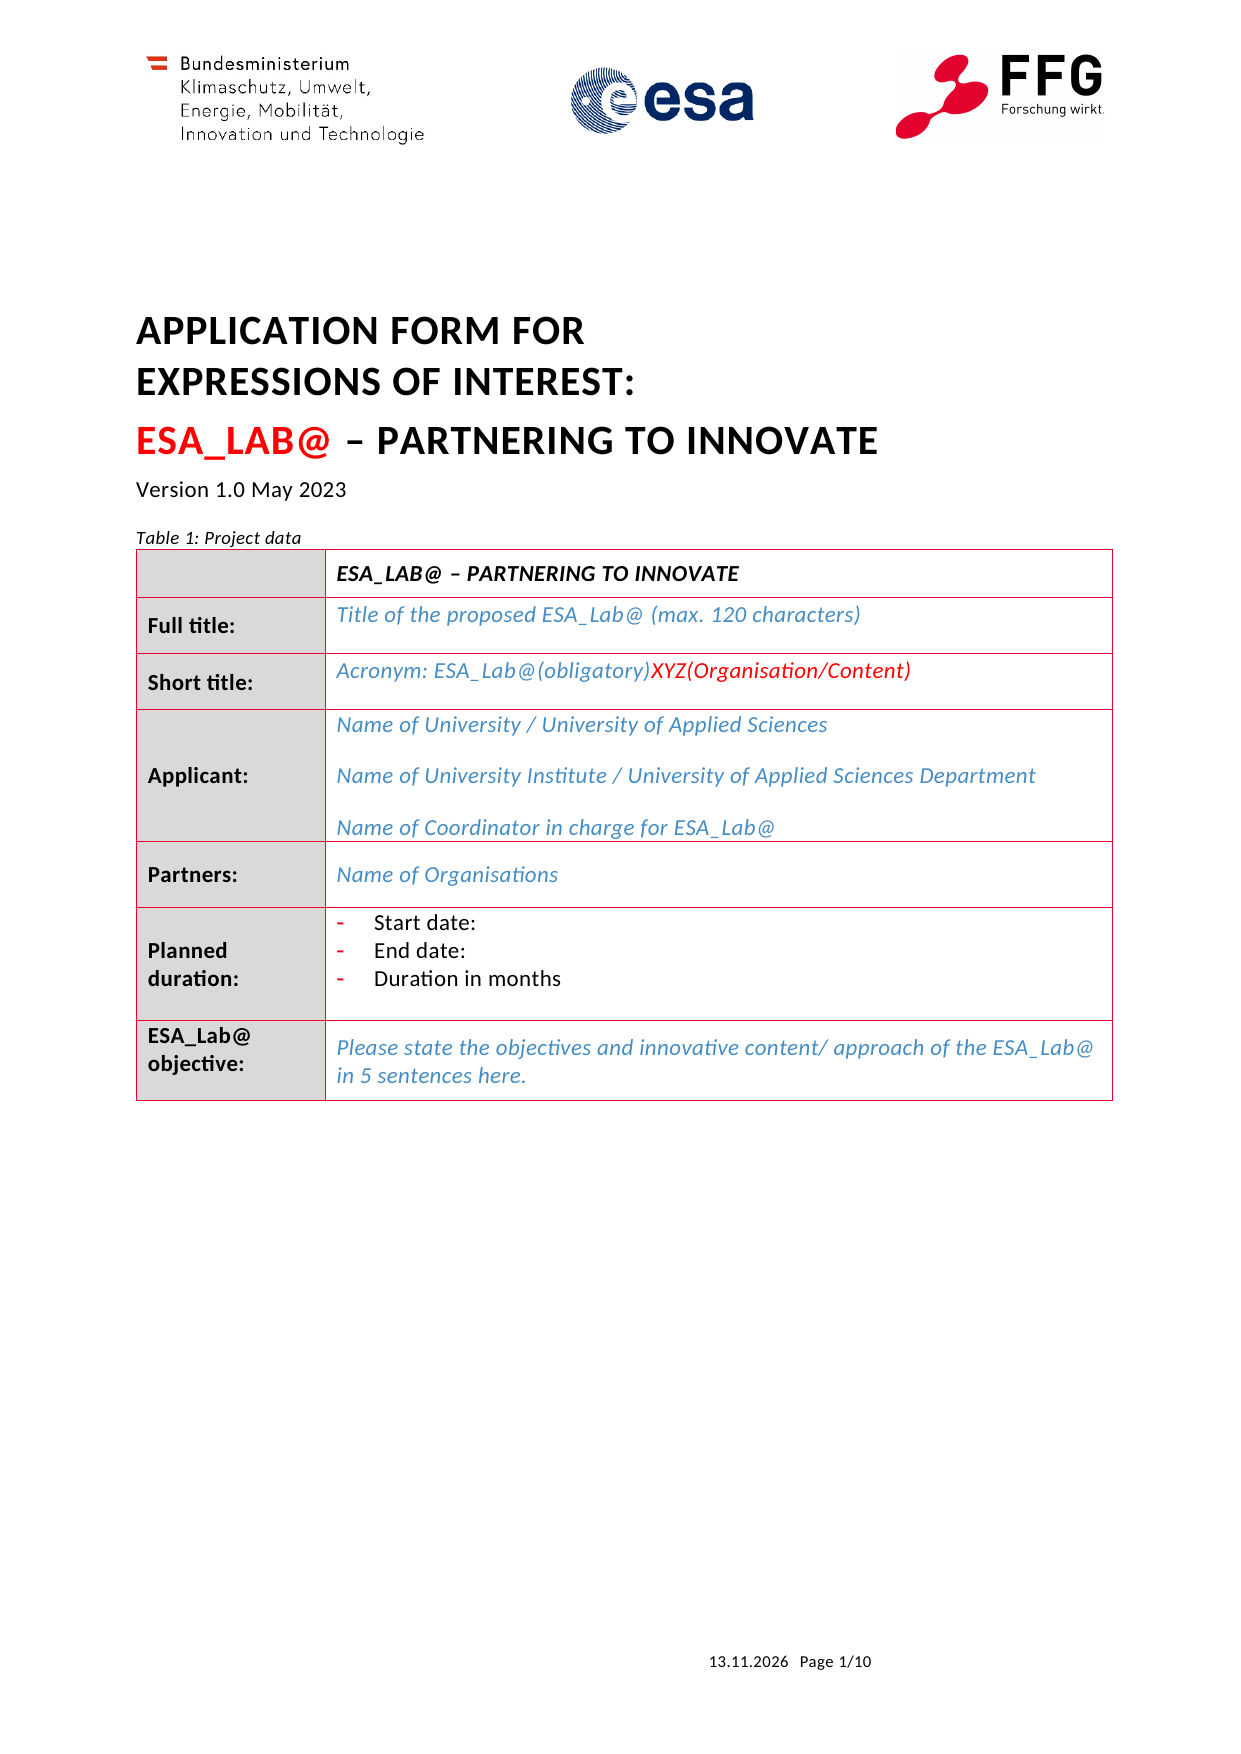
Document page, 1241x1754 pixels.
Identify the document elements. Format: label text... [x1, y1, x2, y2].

table_cell Please state the objectives and innovative content/ approach of the ESA_Lab@ in 5 sentences here. [326, 1021, 1112, 1100]
table_cell Start date: End date: Duration in months [326, 908, 1112, 1020]
table_cell Name of University / University of Applied Sciences Name of University Institute / University of Applied Sciences Department Name of Coordinator in charge for ESA_Lab@ [326, 710, 1112, 841]
table_cell Partners: [137, 842, 325, 907]
table_cell Acronym: ESA_Lab@(obligatory)XYZ(Organisation/Content) [326, 654, 1112, 709]
text Version 1.0 May 2023 [136, 475, 1114, 503]
table_cell Name of Organisations [326, 842, 1112, 907]
picture [133, 43, 437, 153]
text ESA_LAB@ – PARTNERING TO INNOVATE [136, 414, 1114, 464]
table_cell ESA_Lab@ objective: [137, 1021, 325, 1100]
table_cell Applicant: [137, 710, 325, 841]
picture [546, 43, 778, 158]
table_header [137, 550, 325, 597]
table_cell Title of the proposed ESA_Lab@ (max. 120 characters) [326, 598, 1112, 653]
text Table 1: Project data [136, 526, 1114, 549]
table_cell Planned duration: [137, 908, 325, 1020]
text Application Form FOR Expressions of interest: [136, 304, 1114, 405]
table_cell Full title: [137, 598, 325, 653]
picture [895, 54, 1105, 139]
table_cell Short title: [137, 654, 325, 709]
table_header ESA_LAB@ – PARTNERING TO INNOVATE [326, 550, 1112, 597]
